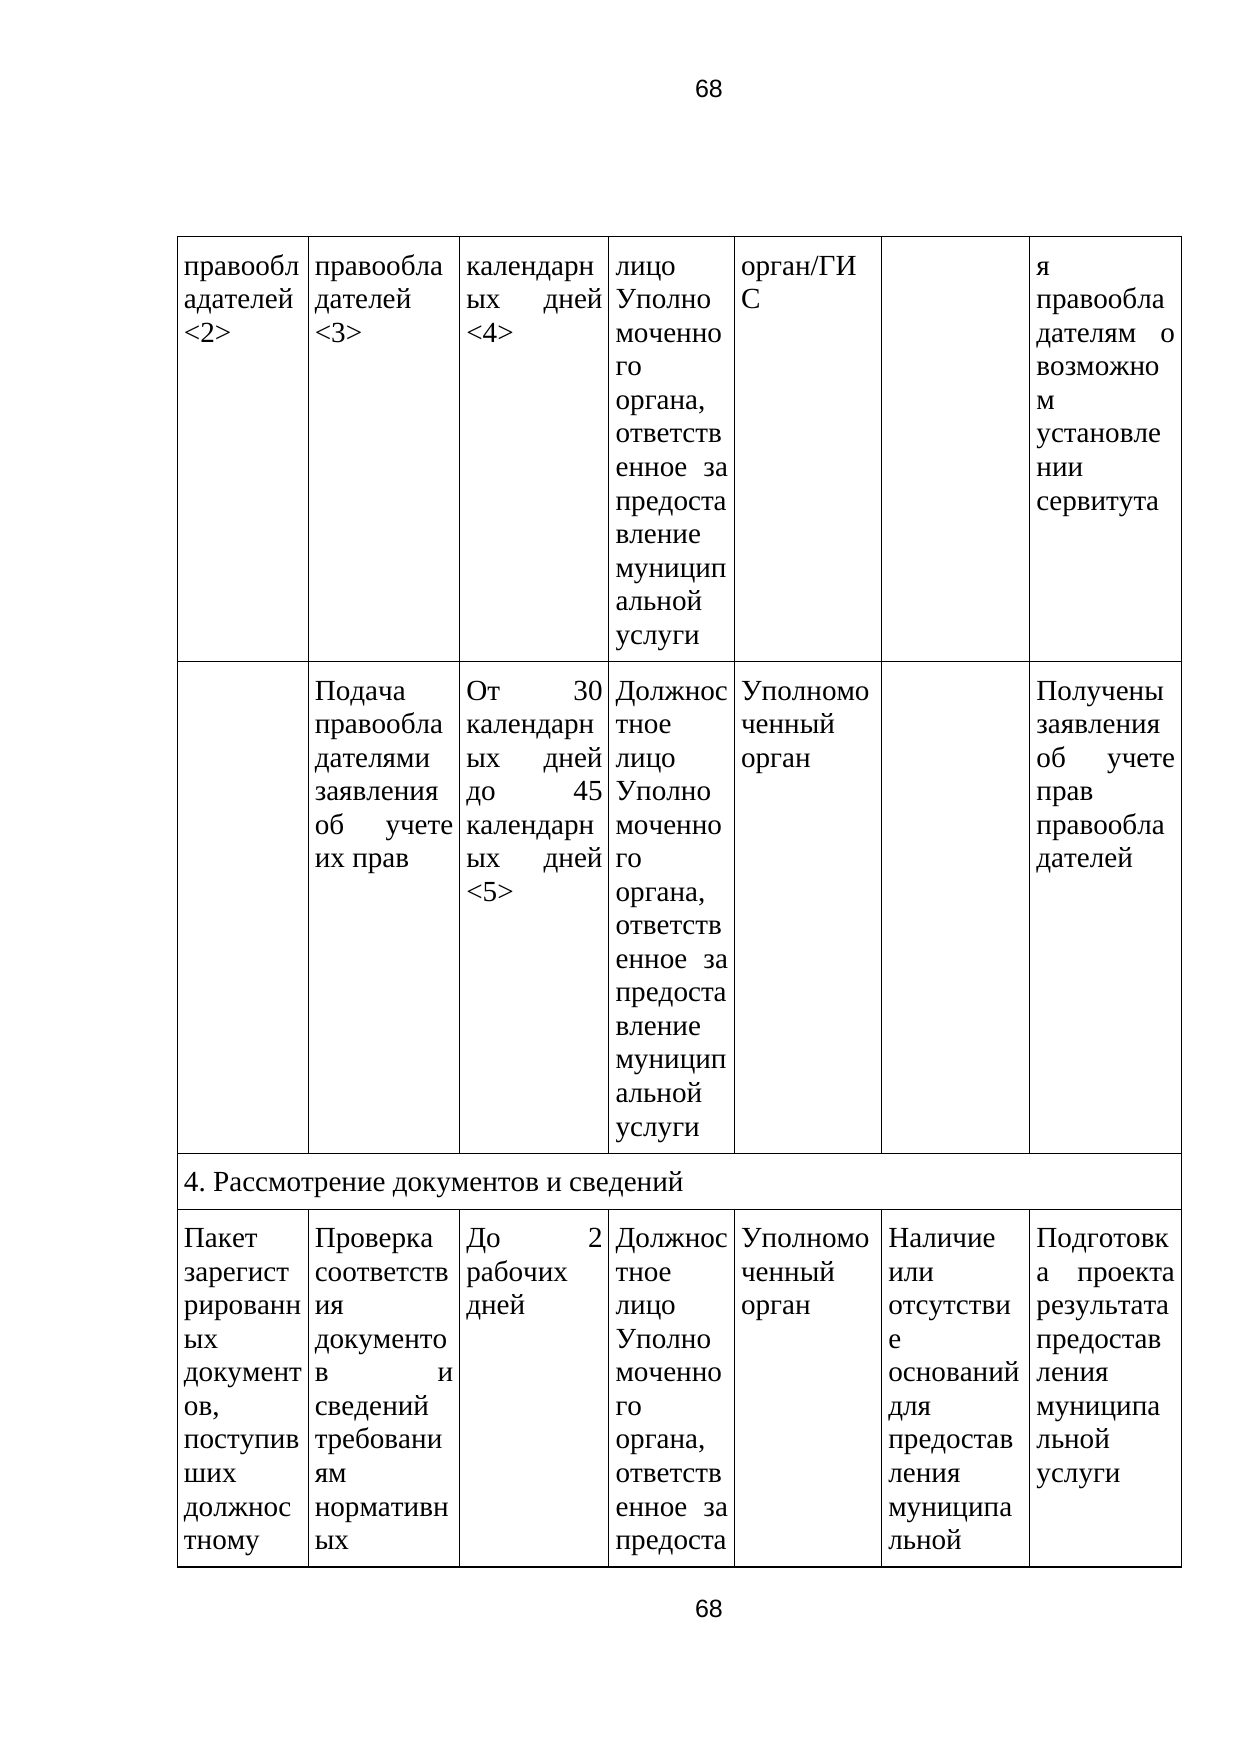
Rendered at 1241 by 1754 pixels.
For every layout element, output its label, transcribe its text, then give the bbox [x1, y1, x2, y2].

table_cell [178, 1210, 308, 1566]
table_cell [309, 237, 459, 661]
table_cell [1030, 1210, 1181, 1566]
table_cell Получены заявления об учете прав правообладателей [1030, 662, 1181, 1153]
table_cell Подача правообладателями заявления об учете их прав [309, 662, 459, 1153]
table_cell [609, 237, 734, 661]
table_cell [735, 1210, 881, 1566]
table_cell Уполномоченный орган [735, 662, 881, 1153]
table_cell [309, 1210, 459, 1566]
table_cell [882, 237, 1029, 661]
table_cell Должностное лицо Уполномоченного органа, ответственное за предоставление муниципальной услуги [609, 662, 734, 1153]
table_cell [882, 662, 1029, 1153]
table_cell До 2 рабочих дней [460, 1210, 608, 1566]
table_cell От 30 календарных дней до 45 календарных дней <5> [460, 662, 608, 1153]
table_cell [882, 1210, 1029, 1566]
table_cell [460, 237, 608, 661]
table_cell 4. Рассмотрение документов и сведений [178, 1154, 1181, 1209]
table_cell [178, 662, 308, 1153]
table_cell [178, 237, 308, 661]
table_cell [1030, 237, 1181, 661]
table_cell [735, 237, 881, 661]
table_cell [609, 1210, 734, 1566]
